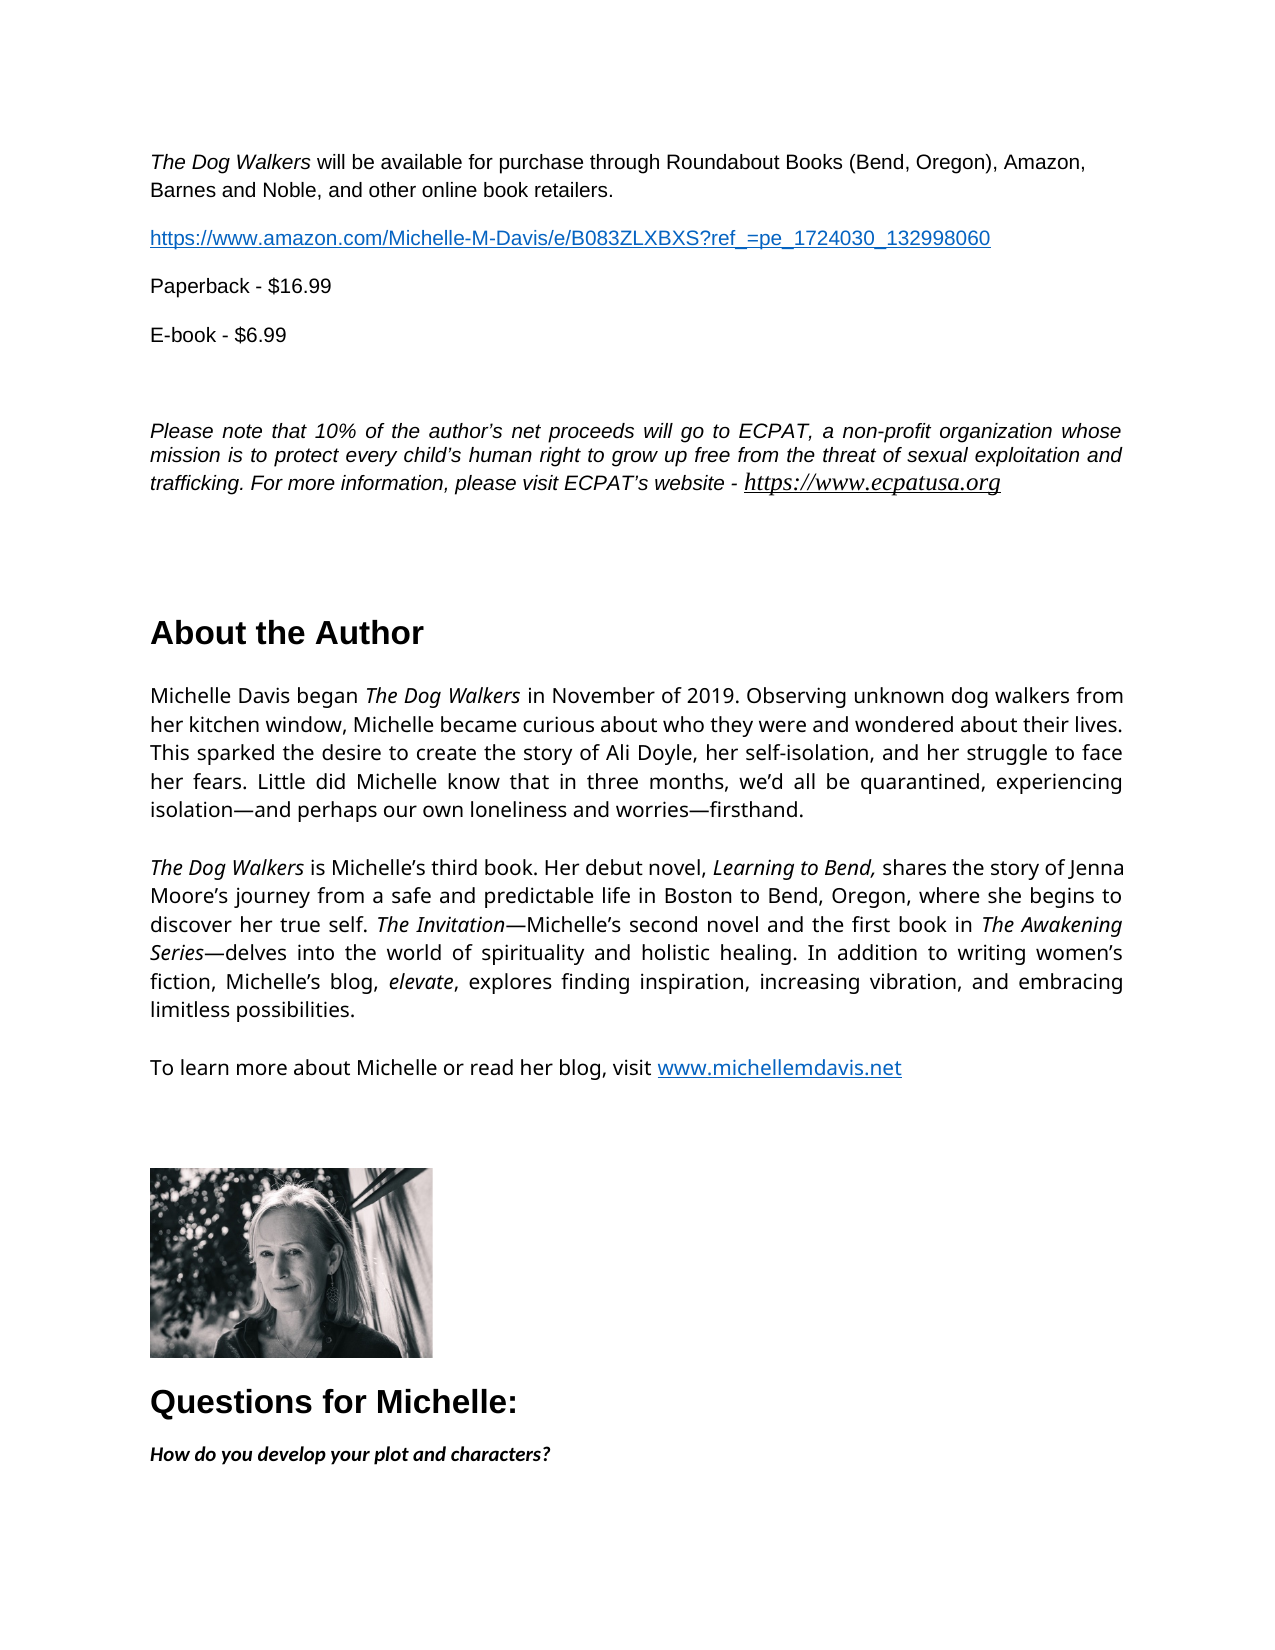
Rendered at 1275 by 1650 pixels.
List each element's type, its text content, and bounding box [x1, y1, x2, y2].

text About the Author [150, 612, 1125, 652]
text Questions for Michelle: [150, 1382, 1125, 1421]
text https://www.amazon.com/Michelle-M-Davis/e/B083ZLXBXS?ref_=pe_1724030_132998060 [150, 226, 1125, 250]
picture [150, 1168, 433, 1358]
text Please note that 10% of the author’s net proceeds will go to ECPAT, a non-profit organization whose mission is to protect every child’s human right to grow up free from the threat of sexual exploitation and trafficking. For more information, please visit ECPAT’s website - https://www.ecpatusa.org [150, 419, 1125, 496]
text To learn more about Michelle or read her blog, visit www.michellemdavis.net [150, 1053, 1125, 1081]
text The Dog Walkers is Michelle’s third book. Her debut novel, Learning to Bend, shares the story of Jenna Moore’s journey from a safe and predictable life in Boston to Bend, Oregon, where she begins to discover her true self. The Invitation—Michelle’s second novel and the first book in The Awakening Series—delves into the world of spirituality and holistic healing. In addition to writing women’s fiction, Michelle’s blog, elevate, explores finding inspiration, increasing vibration, and embracing limitless possibilities. [150, 853, 1125, 1024]
text Michelle Davis began The Dog Walkers in November of 2019. Observing unknown dog walkers from her kitchen window, Michelle became curious about who they were and wondered about their lives. This sparked the desire to create the story of Ali Doyle, her self-isolation, and her struggle to face her fears. Little did Michelle know that in three months, we’d all be quarantined, experiencing isolation—and perhaps our own loneliness and worries—firsthand. [150, 682, 1125, 824]
text Paperback - $16.99 [150, 274, 1125, 298]
text The Dog Walkers will be available for purchase through Roundabout Books (Bend, Oregon), Amazon, Barnes and Noble, and other online book retailers. [150, 150, 1125, 201]
text How do you develop your plot and characters? [150, 1441, 1125, 1467]
text E-book - $6.99 [150, 322, 1125, 346]
